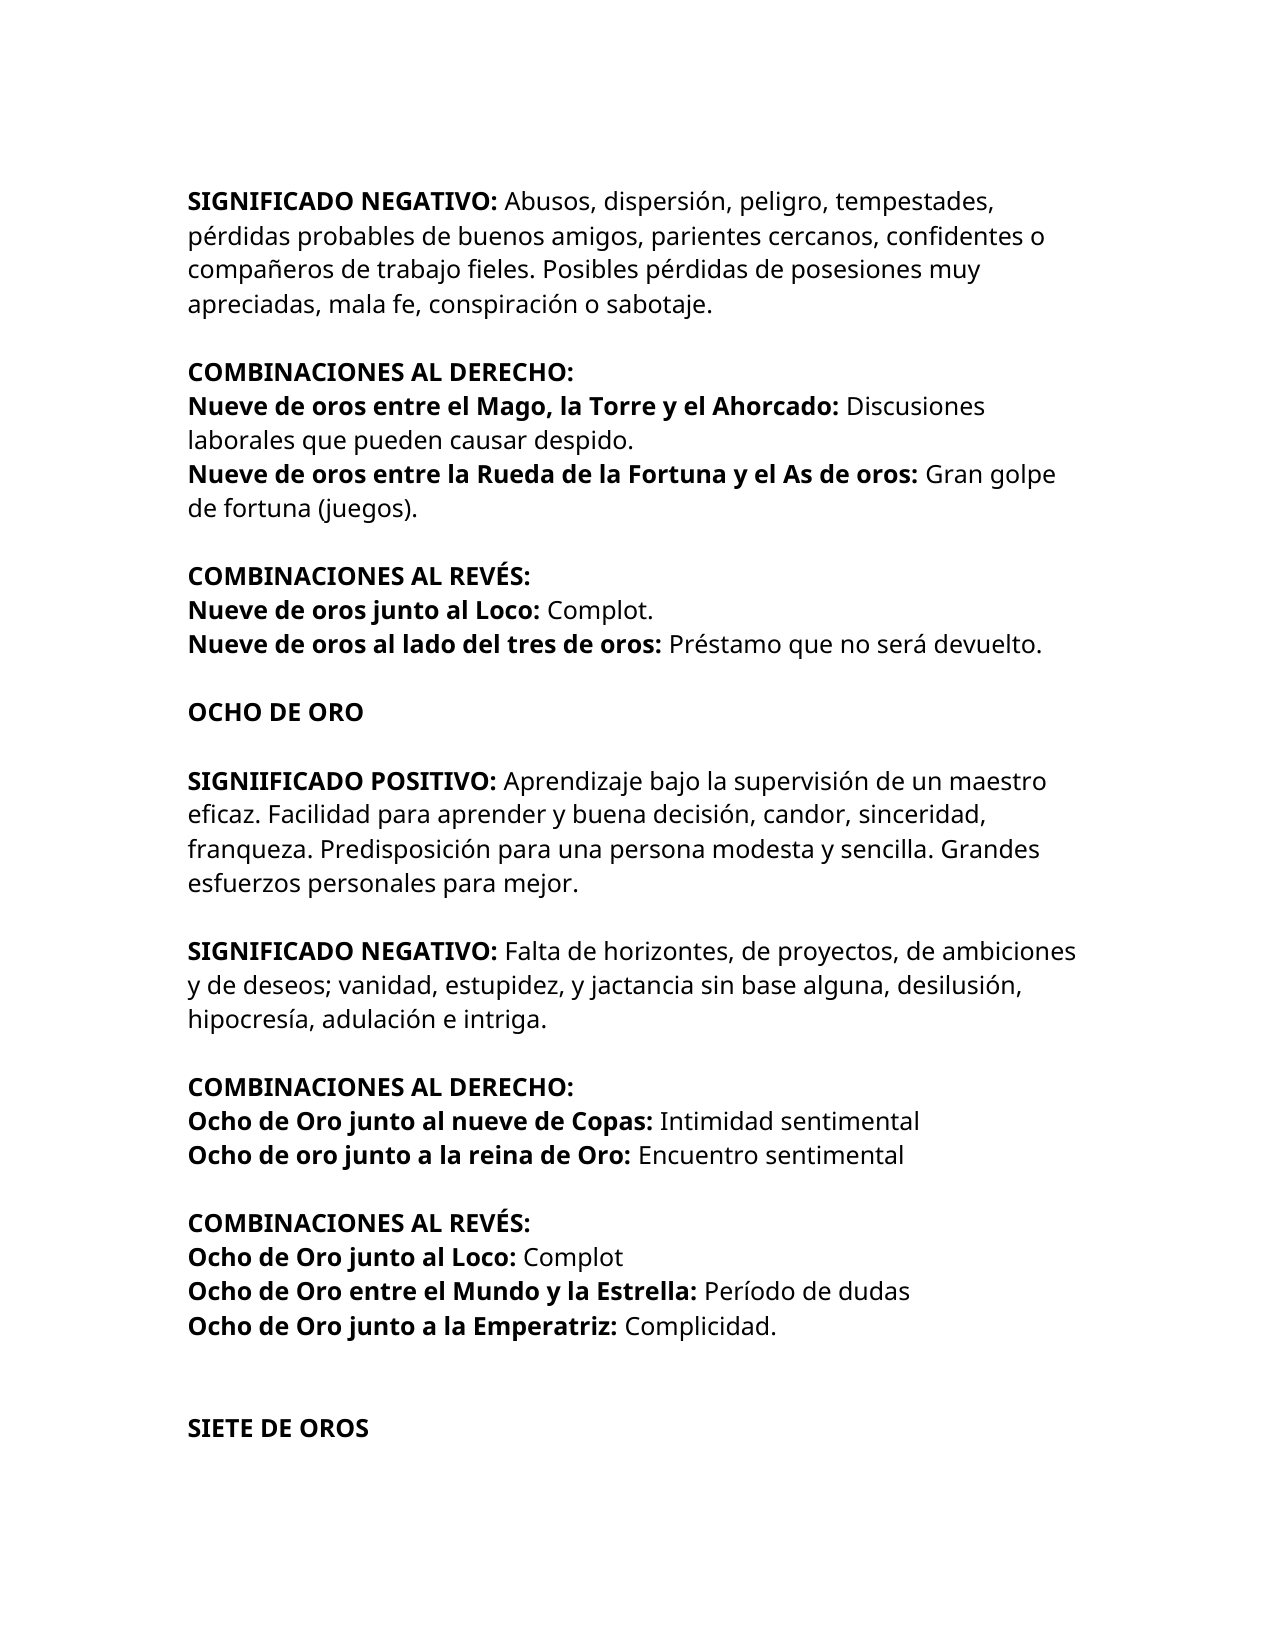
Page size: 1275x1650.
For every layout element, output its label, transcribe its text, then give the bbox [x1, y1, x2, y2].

text Nueve de oros entre el Mago, la Torre y el Ahorcado: Discusiones laborales que pueden causar despido. [187, 388, 1087, 457]
text COMBINACIONES AL REVÉS: [187, 1206, 1087, 1240]
text COMBINACIONES AL REVÉS: [187, 559, 1087, 593]
text COMBINACIONES AL DERECHO: [187, 1070, 1087, 1104]
text Nueve de oros entre la Rueda de la Fortuna y el As de oros: Gran golpe de fortuna (juegos). [187, 457, 1087, 525]
text SIGNIFICADO NEGATIVO: Falta de horizontes, de proyectos, de ambiciones y de deseos; vanidad, estupidez, y jactancia sin base alguna, desilusión, hipocresía, adulación e intriga. [187, 933, 1087, 1036]
text SIGNIFICADO NEGATIVO: Abusos, dispersión, peligro, tempestades, pérdidas probables de buenos amigos, parientes cercanos, confidentes o compañeros de trabajo fieles. Posibles pérdidas de posesiones muy apreciadas, mala fe, conspiración o sabotaje. [187, 184, 1087, 320]
text Nueve de oros al lado del tres de oros: Préstamo que no será devuelto. [187, 627, 1087, 661]
text Ocho de Oro junto al Loco: Complot [187, 1240, 1087, 1274]
text Ocho de Oro entre el Mundo y la Estrella: Período de dudas [187, 1274, 1087, 1308]
text Ocho de Oro junto al nueve de Copas: Intimidad sentimental [187, 1104, 1087, 1138]
text COMBINACIONES AL DERECHO: [187, 354, 1087, 388]
text Ocho de oro junto a la reina de Oro: Encuentro sentimental [187, 1138, 1087, 1172]
text Ocho de Oro junto a la Emperatriz: Complicidad. [187, 1308, 1087, 1342]
text OCHO DE ORO [187, 695, 1087, 729]
text SIETE DE OROS [187, 1410, 1087, 1444]
text SIGNIIFICADO POSITIVO: Aprendizaje bajo la supervisión de un maestro eficaz. Facilidad para aprender y buena decisión, candor, sinceridad, franqueza. Predisposición para una persona modesta y sencilla. Grandes esfuerzos personales para mejor. [187, 763, 1087, 899]
text Nueve de oros junto al Loco: Complot. [187, 593, 1087, 627]
